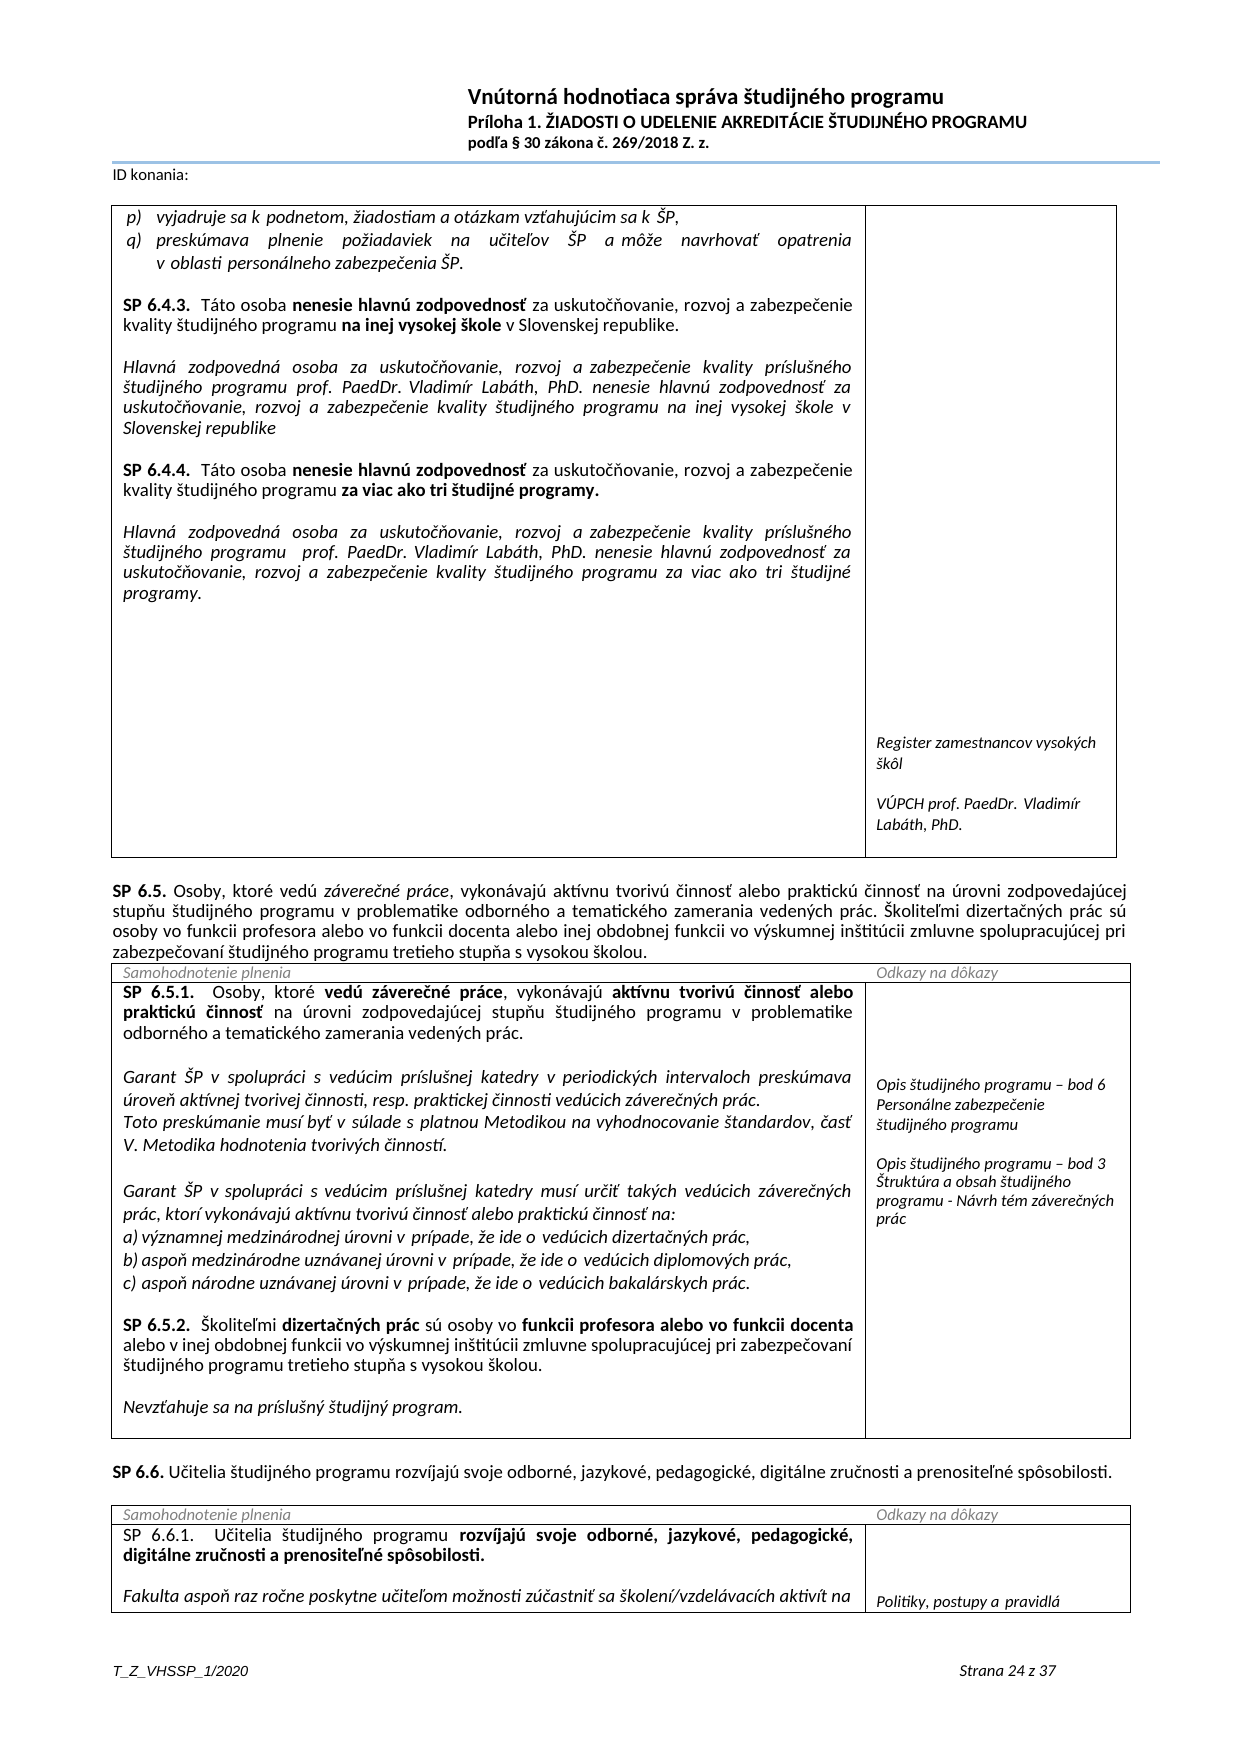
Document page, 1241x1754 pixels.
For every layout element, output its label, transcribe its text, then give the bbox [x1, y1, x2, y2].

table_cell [112, 1525, 865, 1612]
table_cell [866, 206, 1116, 857]
table_header Odkazy na dôkazy [865, 964, 1130, 982]
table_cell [866, 1525, 1130, 1612]
text SP 6.5. Osoby, ktoré vedú záverečné práce, vykonávajú aktívnu tvorivú činnosť alebo praktickú činnosť na úrovni zodpovedajúcej stupňu študijného programu v problematike odborného a tematického zamerania vedených prác. Školiteľmi dizertačných prác sú osoby vo funkcii profesora alebo vo funkcii docenta alebo inej obdobnej funkcii vo výskumnej inštitúcii zmluvne spolupracujúcej pri zabezpečovaní študijného programu tretieho stupňa s vysokou školou. [112, 881, 1128, 963]
table_header Samohodnotenie plnenia [112, 964, 865, 982]
text SP 6.6. Učitelia študijného programu rozvíjajú svoje odborné, jazykové, pedagogické, digitálne zručnosti a prenositeľné spôsobilosti. [112, 1462, 1128, 1482]
table_header Odkazy na dôkazy [865, 1506, 1130, 1524]
table_header Samohodnotenie plnenia [112, 1506, 865, 1524]
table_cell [112, 206, 865, 857]
table_cell Opis študijného programu – bod 6 Personálne zabezpečenie študijného programu Opis študijného programu – bod 3 Štruktúra a obsah študijného programu - Návrh tém záverečných prác [866, 983, 1130, 1438]
table_cell SP 6.5.1. Osoby, ktoré vedú záverečné práce, vykonávajú aktívnu tvorivú činnosť alebo praktickú činnosť na úrovni zodpovedajúcej stupňu študijného programu v problematike odborného a tematického zamerania vedených prác. Garant ŠP v spolupráci s vedúcim príslušnej katedry v periodických intervaloch preskúmava úroveň aktívnej tvorivej činnosti, resp. praktickej činnosti vedúcich záverečných prác. Toto preskúmanie musí byť v súlade s platnou Metodikou na vyhodnocovanie štandardov, časť V. Metodika hodnotenia tvorivých činností. Garant ŠP v spolupráci s vedúcim príslušnej katedry musí určiť takých vedúcich záverečných prác, ktorí vykonávajú aktívnu tvorivú činnosť alebo praktickú činnosť na: významnej medzinárodnej úrovni v prípade, že ide o vedúcich dizertačných prác, aspoň medzinárodne uznávanej úrovni v prípade, že ide o vedúcich diplomových prác, aspoň národne uznávanej úrovni v prípade, že ide o vedúcich bakalárskych prác. SP 6.5.2. Školiteľmi dizertačných prác sú osoby vo funkcii profesora alebo vo funkcii docenta alebo v inej obdobnej funkcii vo výskumnej inštitúcii zmluvne spolupracujúcej pri zabezpečovaní študijného programu tretieho stupňa s vysokou školou. Nevzťahuje sa na príslušný študijný program. [112, 983, 865, 1438]
